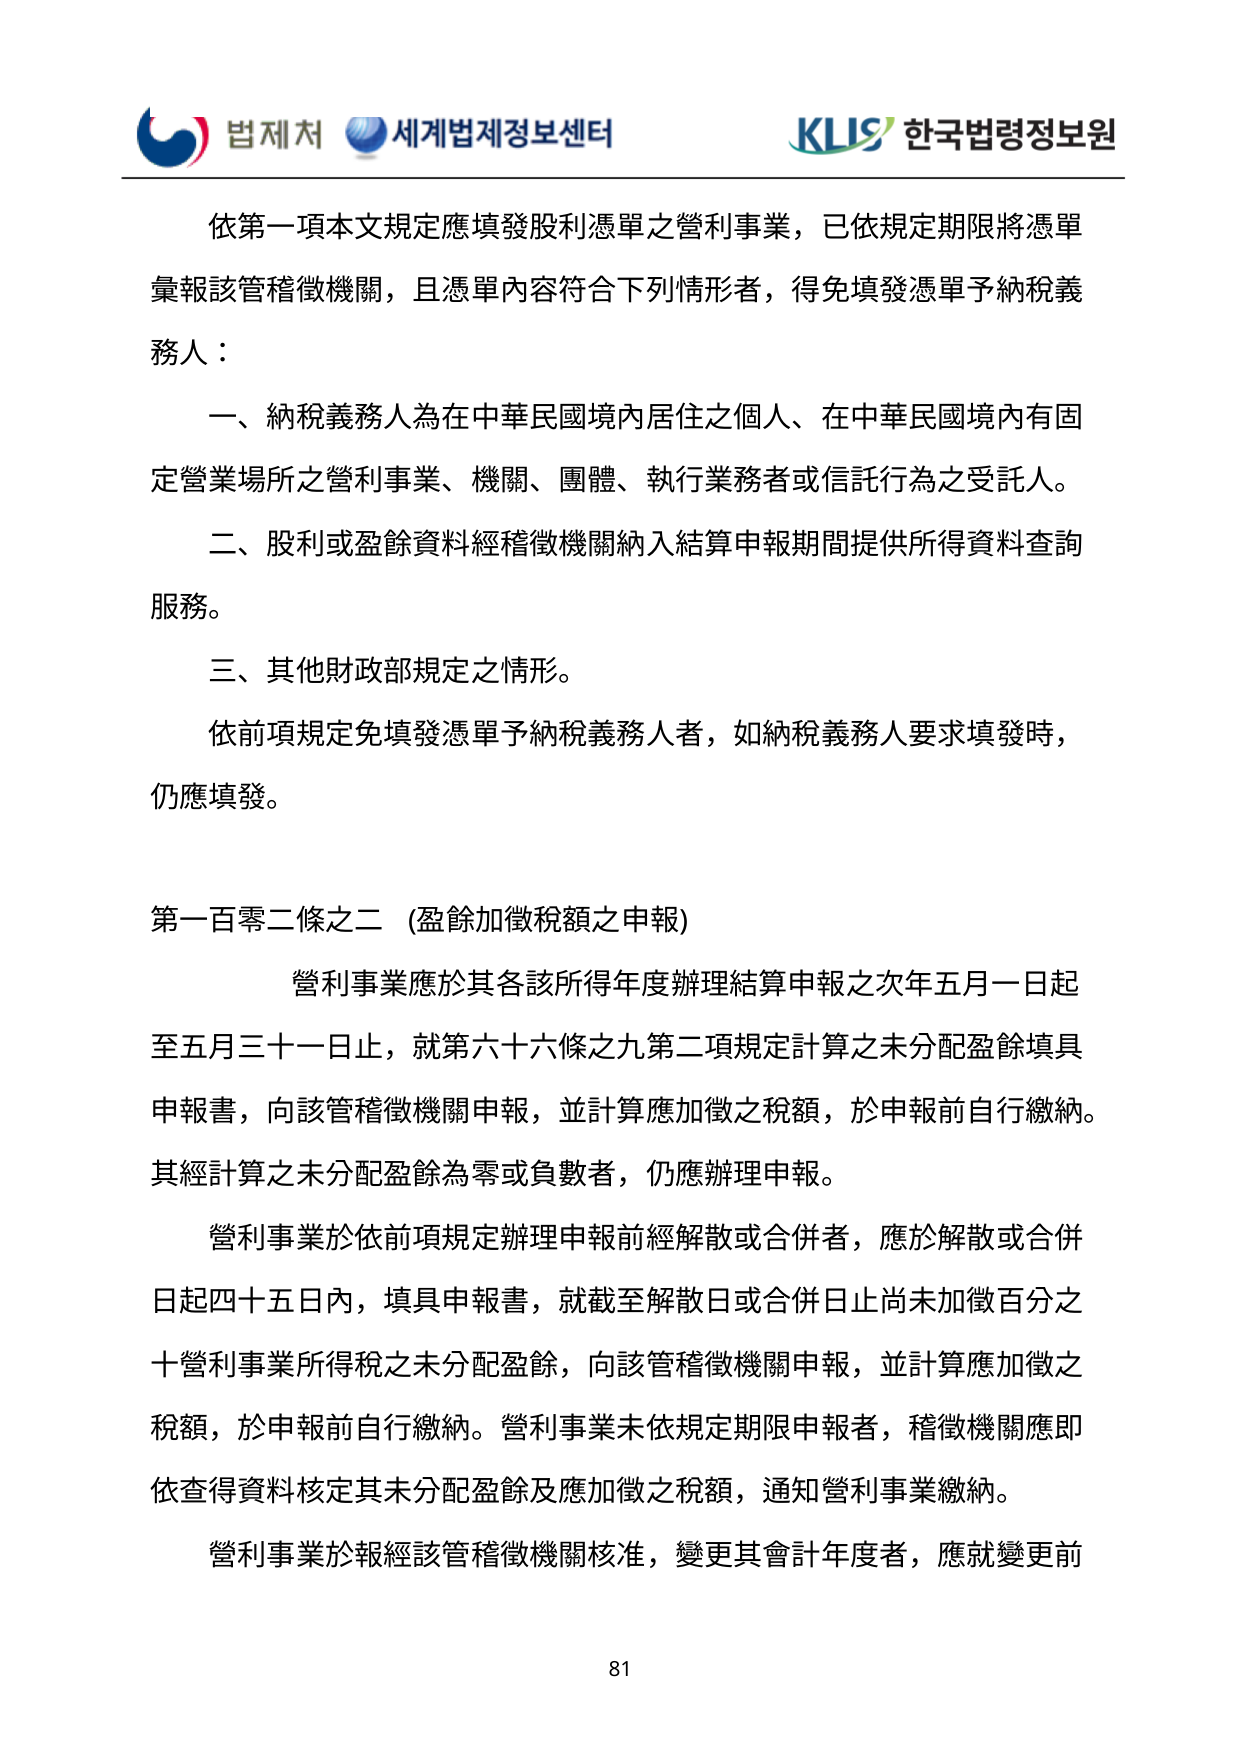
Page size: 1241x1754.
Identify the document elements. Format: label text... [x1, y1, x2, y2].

text 營利事業於依前項規定辦理申報前經解散或合併者，應於解散或合併日起四十五日內，填具申報書，就截至解散日或合併日止尚未加徵百分之十營利事業所得稅之未分配盈餘，向該管稽徵機關申報，並計算應加徵之稅額，於申報前自行繳納。營利事業未依規定期限申報者，稽徵機關應即依查得資料核定其未分配盈餘及應加徵之稅額，通知營利事業繳納。 [150, 1214, 1090, 1510]
text 依前項規定免填發憑單予納稅義務人者，如納稅義務人要求填發時，仍應填發。 [150, 711, 1090, 816]
picture [120, 89, 1128, 182]
text 三、其他財政部規定之情形。 [150, 647, 1090, 689]
text 營利事業應於其各該所得年度辦理結算申報之次年五月一日起至五月三十一日止，就第六十六條之九第二項規定計算之未分配盈餘填具申報書，向該管稽徵機關申報，並計算應加徵之稅額，於申報前自行繳納。其經計算之未分配盈餘為零或負數者，仍應辦理申報。 [150, 961, 1090, 1193]
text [150, 1531, 1090, 1574]
text 一、納稅義務人為在中華民國境內居住之個人、在中華民國境內有固定營業場所之營利事業、機關、團體、執行業務者或信託行為之受託人。 [150, 393, 1090, 499]
text 依第一項本文規定應填發股利憑單之營利事業，已依規定期限將憑單彙報該管稽徵機關，且憑單內容符合下列情形者，得免填發憑單予納稅義務人： [150, 177, 1090, 372]
text 第一百零二條之二 (盈餘加徵稅額之申報) [150, 897, 1090, 939]
text 二、股利或盈餘資料經稽徵機關納入結算申報期間提供所得資料查詢服務。 [150, 520, 1090, 626]
